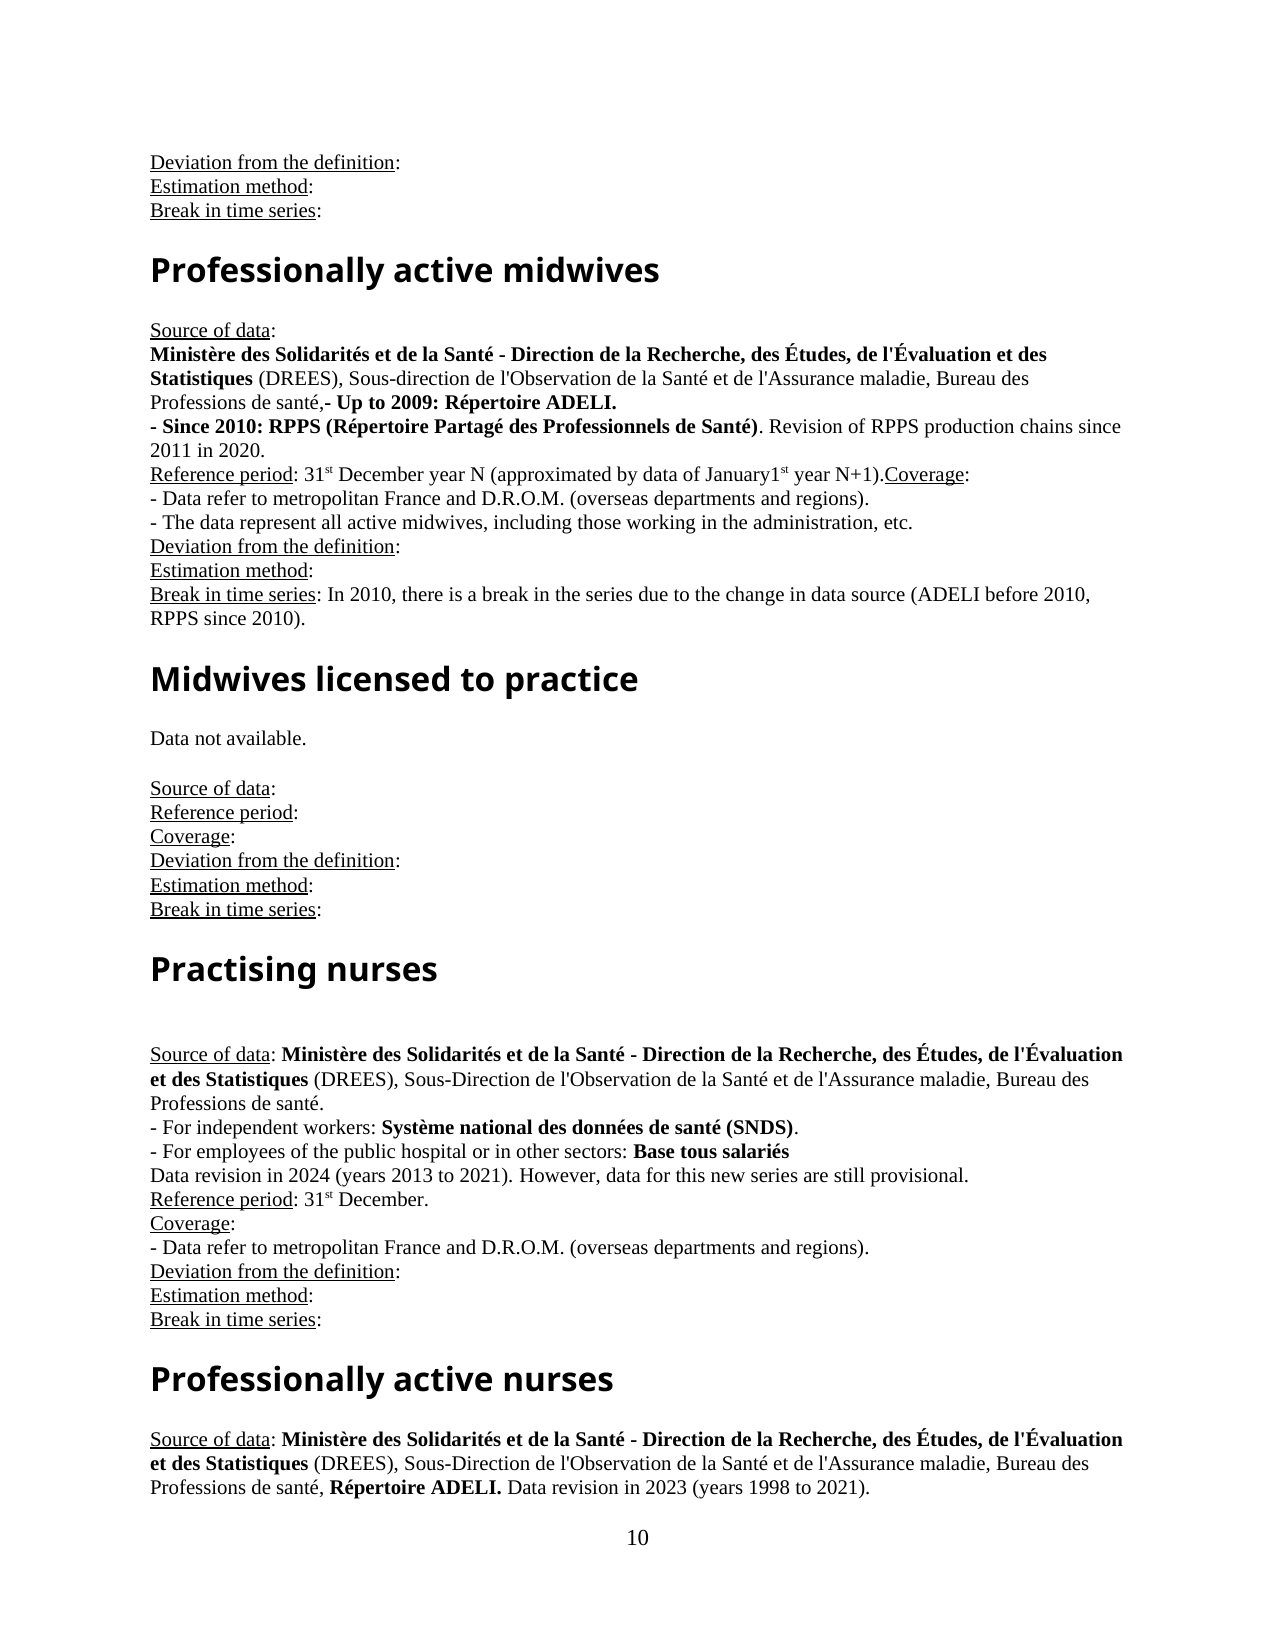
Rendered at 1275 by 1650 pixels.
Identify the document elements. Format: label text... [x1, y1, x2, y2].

text Deviation from the definition: [150, 534, 1125, 558]
subtitle Professionally active midwives [150, 247, 1125, 293]
subtitle Practising nurses [150, 946, 1125, 991]
text Source of data: Ministère des Solidarités et de la Santé - Direction de la Recherche, des Études, de l'Évaluation et des Statistiques (DREES), Sous-Direction de l'Observation de la Santé et de l'Assurance maladie, Bureau des Professions de santé. [150, 1042, 1125, 1114]
text Estimation method: [150, 872, 1125, 897]
text Break in time series: In 2010, there is a break in the series due to the change in data source (ADELI before 2010, RPPS since 2010). [150, 582, 1125, 630]
text Break in time series: [150, 198, 1125, 222]
text Coverage: [150, 824, 1125, 848]
subtitle Professionally active nurses [150, 1356, 1125, 1402]
text Break in time series: [150, 897, 1125, 921]
text Estimation method: [150, 174, 1125, 198]
text - For employees of the public hospital or in other sectors: Base tous salariés [150, 1139, 1125, 1163]
text Source of data: [150, 318, 1125, 342]
text Data revision in 2024 (years 2013 to 2021). However, data for this new series are still provisional. [150, 1163, 1125, 1187]
text Source of data: [150, 776, 1125, 800]
text Estimation method: [150, 1283, 1125, 1307]
text Data not available. [150, 726, 1125, 750]
text Coverage: [150, 1211, 1125, 1235]
text - For independent workers: Système national des données de santé (SNDS). [150, 1114, 1125, 1139]
text Break in time series: [150, 1307, 1125, 1331]
text Reference period: [150, 800, 1125, 824]
text - Data refer to metropolitan France and D.R.O.M. (overseas departments and regions). [150, 1235, 1125, 1259]
text Deviation from the definition: [150, 1259, 1125, 1283]
text Reference period: 31st December. [150, 1187, 1125, 1211]
text Ministère des Solidarités et de la Santé - Direction de la Recherche, des Études, de l'Évaluation et des Statistiques (DREES), Sous-direction de l'Observation de la Santé et de l'Assurance maladie, Bureau des Professions de santé,- Up to 2009: Répertoire ADELI. - Since 2010: RPPS (Répertoire Partagé des Professionnels de Santé). Revision of RPPS production chains since 2011 in 2020. Reference period: 31st December year N (approximated by data of January1st year N+1).Coverage: - Data refer to metropolitan France and D.R.O.M. (overseas departments and regions). - The data represent all active midwives, including those working in the administration, etc. [150, 342, 1125, 534]
text Source of data: Ministère des Solidarités et de la Santé - Direction de la Recherche, des Études, de l'Évaluation et des Statistiques (DREES), Sous-Direction de l'Observation de la Santé et de l'Assurance maladie, Bureau des Professions de santé, Répertoire ADELI. Data revision in 2023 (years 1998 to 2021). [150, 1427, 1125, 1499]
subtitle Midwives licensed to practice [150, 655, 1125, 701]
text Deviation from the definition: [150, 848, 1125, 872]
text Deviation from the definition: [150, 150, 1125, 174]
text Estimation method: [150, 558, 1125, 582]
